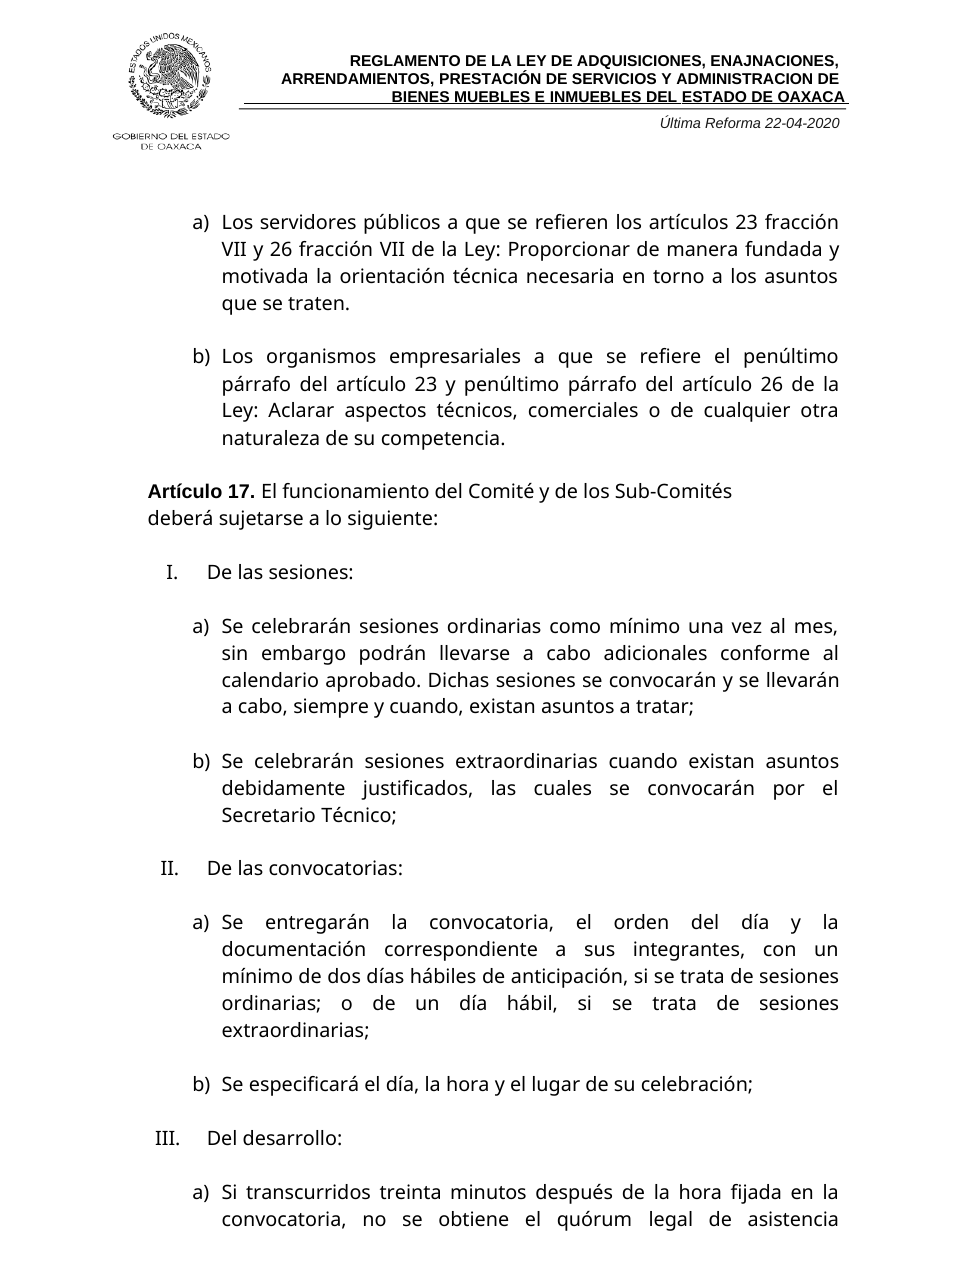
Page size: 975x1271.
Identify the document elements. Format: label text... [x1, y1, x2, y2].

list De las sesiones: [166, 558, 852, 585]
list Se especificará el día, la hora y el lugar de su celebración; [192, 1070, 852, 1097]
list Los servidores públicos a que se refieren los artículos 23 fracción VII y 26 fracción VII de la Ley: Proporcionar de manera fundada y motivada la orientación técnica necesaria en torno a los asuntos que se traten. [192, 208, 839, 316]
list Del desarrollo: [155, 1125, 852, 1152]
list Se entregarán la convocatoria, el orden del día y la documentación correspondiente a sus integrantes, con un mínimo de dos días hábiles de anticipación, si se trata de sesiones ordinarias; o de un día hábil, si se trata de sesiones extraordinarias; [192, 908, 839, 1043]
list Se celebrarán sesiones extraordinarias cuando existan asuntos debidamente justificados, las cuales se convocarán por el Secretario Técnico; [192, 747, 839, 828]
list De las convocatorias: [160, 854, 852, 882]
list Los organismos empresariales a que se refiere el penúltimo párrafo del artículo 23 y penúltimo párrafo del artículo 26 de la Ley: Aclarar aspectos técnicos, comerciales o de cualquier otra naturaleza de su competencia. [192, 343, 839, 451]
list Se celebrarán sesiones ordinarias como mínimo una vez al mes, sin embargo podrán llevarse a cabo adicionales conforme al calendario aprobado. Dichas sesiones se convocarán y se llevarán a cabo, siempre y cuando, existan asuntos a tratar; [192, 612, 839, 720]
text Artículo 17. El funcionamiento del Comité y de los Sub-Comités deberá sujetarse a lo siguiente: [147, 477, 781, 532]
picture [112, 32, 230, 150]
